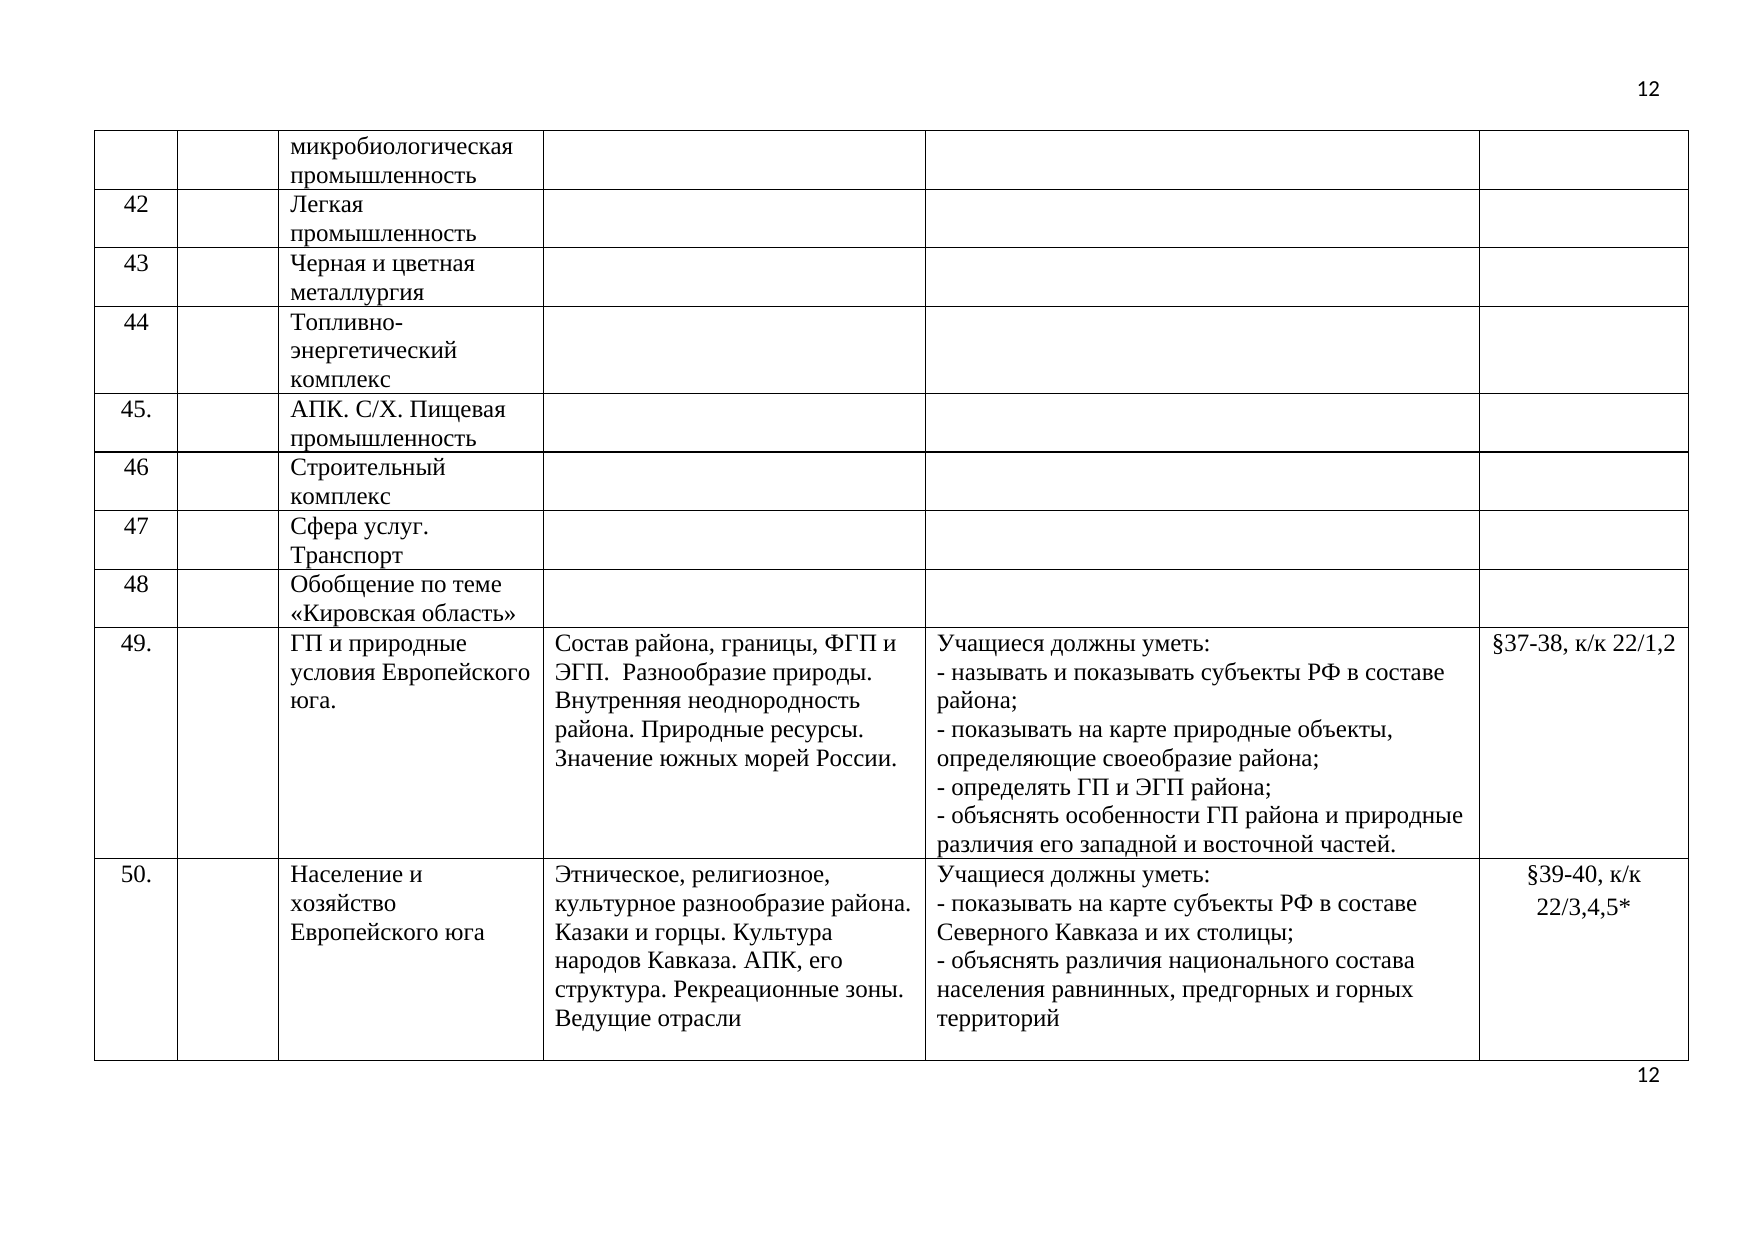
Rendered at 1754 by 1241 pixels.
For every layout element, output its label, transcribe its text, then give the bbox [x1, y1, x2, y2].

table_cell [178, 248, 278, 306]
table_cell [1480, 307, 1688, 393]
table_cell [926, 394, 1479, 451]
table_cell [926, 307, 1479, 393]
table_cell [178, 570, 278, 627]
table_cell [926, 453, 1479, 510]
table_cell [544, 453, 925, 510]
table_cell [926, 570, 1479, 627]
table_cell Учащиеся должны уметь: - называть и показывать субъекты РФ в составе района; - показывать на карте природные объекты, определяющие своеобразие района; - определять ГП и ЭГП района; - объяснять особенности ГП района и природные различия его западной и восточной частей. [926, 628, 1479, 858]
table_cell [279, 859, 543, 1059]
table_cell [178, 511, 278, 568]
table_cell 45. [95, 394, 177, 451]
table_cell [544, 248, 925, 306]
table_cell [178, 190, 278, 247]
table_cell [544, 511, 925, 568]
table_cell 47 [95, 511, 177, 568]
table_cell [178, 131, 278, 188]
table_cell 46 [95, 453, 177, 510]
table_cell 42 [95, 190, 177, 247]
table_cell Легкая промышленность [279, 190, 543, 247]
table_cell [926, 190, 1479, 247]
table_cell Сфера услуг. Транспорт [279, 511, 543, 568]
table_cell АПК. С/Х. Пищевая промышленность [279, 394, 543, 451]
table_cell [544, 394, 925, 451]
table_cell ГП и природные условия Европейского юга. [279, 628, 543, 858]
table_cell §37-38, к/к 22/1,2 [1480, 628, 1688, 858]
table_cell Состав района, границы, ФГП и ЭГП. Разнообразие природы. Внутренняя неоднородность района. Природные ресурсы. Значение южных морей России. [544, 628, 925, 858]
table_cell 49. [95, 628, 177, 858]
table_cell Черная и цветная металлургия [279, 248, 543, 306]
table_cell Обобщение по теме «Кировская область» [279, 570, 543, 627]
table_cell [544, 131, 925, 188]
table_cell [544, 190, 925, 247]
table_cell [544, 570, 925, 627]
table_cell Топливно-энергетический комплекс [279, 307, 543, 393]
table_cell [1480, 570, 1688, 627]
table_cell [1480, 190, 1688, 247]
table_cell [178, 394, 278, 451]
table_cell Строительный комплекс [279, 453, 543, 510]
table_cell [178, 453, 278, 510]
table_cell [178, 859, 278, 1059]
table_cell [926, 248, 1479, 306]
table_cell [178, 307, 278, 393]
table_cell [279, 131, 543, 188]
table_cell 41 [95, 131, 177, 188]
table_cell [1480, 131, 1688, 188]
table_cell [544, 859, 925, 1059]
table_cell [544, 307, 925, 393]
table_cell [178, 628, 278, 858]
table_cell [926, 131, 1479, 188]
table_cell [926, 859, 1479, 1059]
table_cell [926, 511, 1479, 568]
table_cell [1480, 511, 1688, 568]
table_cell 48 [95, 570, 177, 627]
table_cell [1480, 394, 1688, 451]
table_cell [1480, 453, 1688, 510]
table_cell 44 [95, 307, 177, 393]
table_cell 43 [95, 248, 177, 306]
table_cell [1480, 248, 1688, 306]
table_cell 50. [95, 859, 177, 1059]
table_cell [1480, 859, 1688, 1059]
